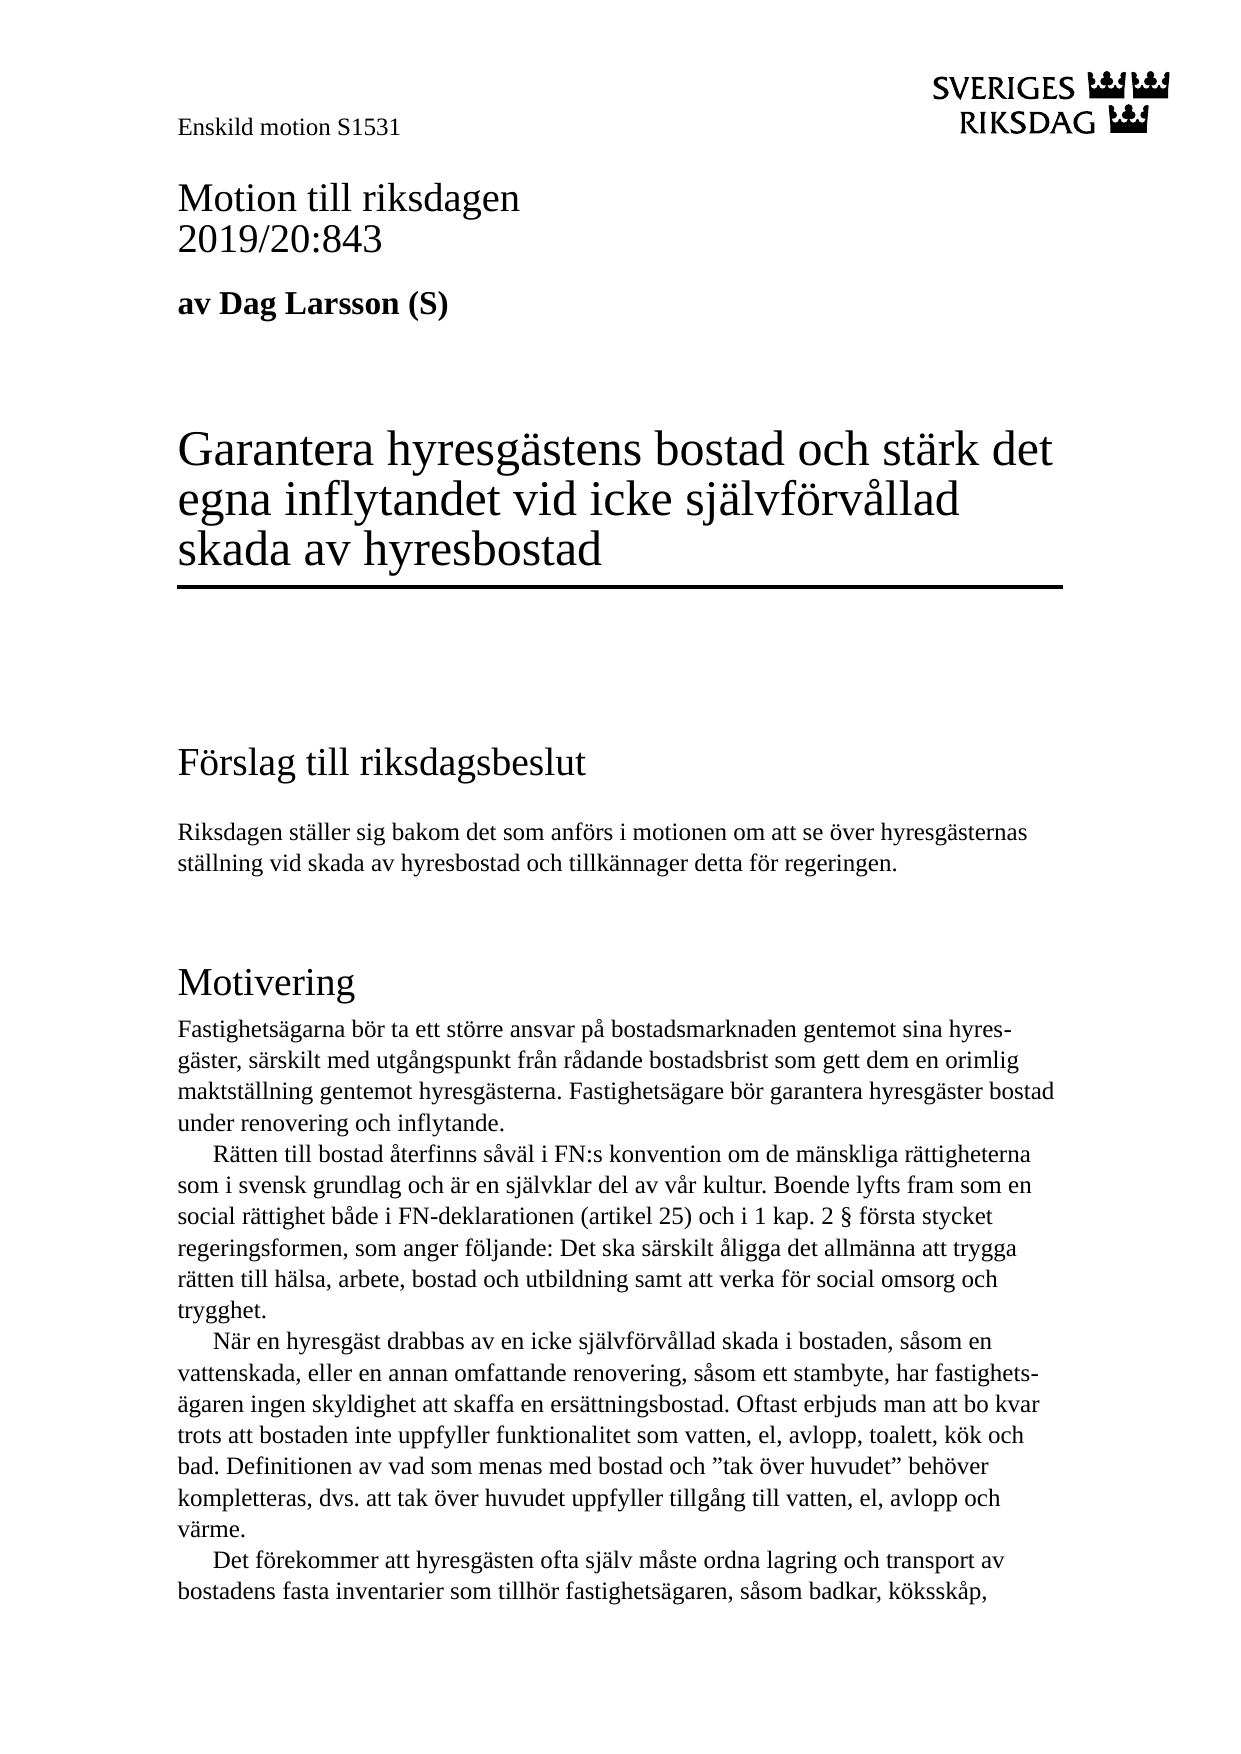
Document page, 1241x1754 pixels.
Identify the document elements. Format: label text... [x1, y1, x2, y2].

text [177, 1543, 1063, 1605]
text När en hyresgäst drabbas av en icke självförvållad skada i bostaden, såsom en vattenskada, eller en annan omfattande renovering, såsom ett stambyte, har fastighetsägaren ingen skyldighet att skaffa en ersättningsbostad. Oftast erbjuds man att bo kvar trots att bostaden inte uppfyller funktionalitet som vatten, el, avlopp, toalett, kök och bad. Definitionen av vad som menas med bostad och ”tak över huvudet” behöver kompletteras, dvs. att tak över huvudet uppfyller tillgång till vatten, el, avlopp och värme. [177, 1324, 1063, 1543]
text Rätten till bostad återfinns såväl i FN:s konvention om de mänskliga rättigheterna som i svensk grundlag och är en självklar del av vår kultur. Boende lyfts fram som en social rättighet både i FN-deklarationen (artikel 25) och i 1 kap. 2 § första stycket regeringsformen, som anger följande: Det ska särskilt åligga det allmänna att trygga rätten till hälsa, arbete, bostad och utbildning samt att verka för social omsorg och trygghet. [177, 1136, 1063, 1324]
text Fastighetsägarna bör ta ett större ansvar på bostadsmarknaden gentemot sina hyresgäster, särskilt med utgångspunkt från rådande bostadsbrist som gett dem en orimlig maktställning gentemot hyresgästerna. Fastighetsägare bör garantera hyresgäster bostad under renovering och inflytande. [177, 1011, 1063, 1136]
